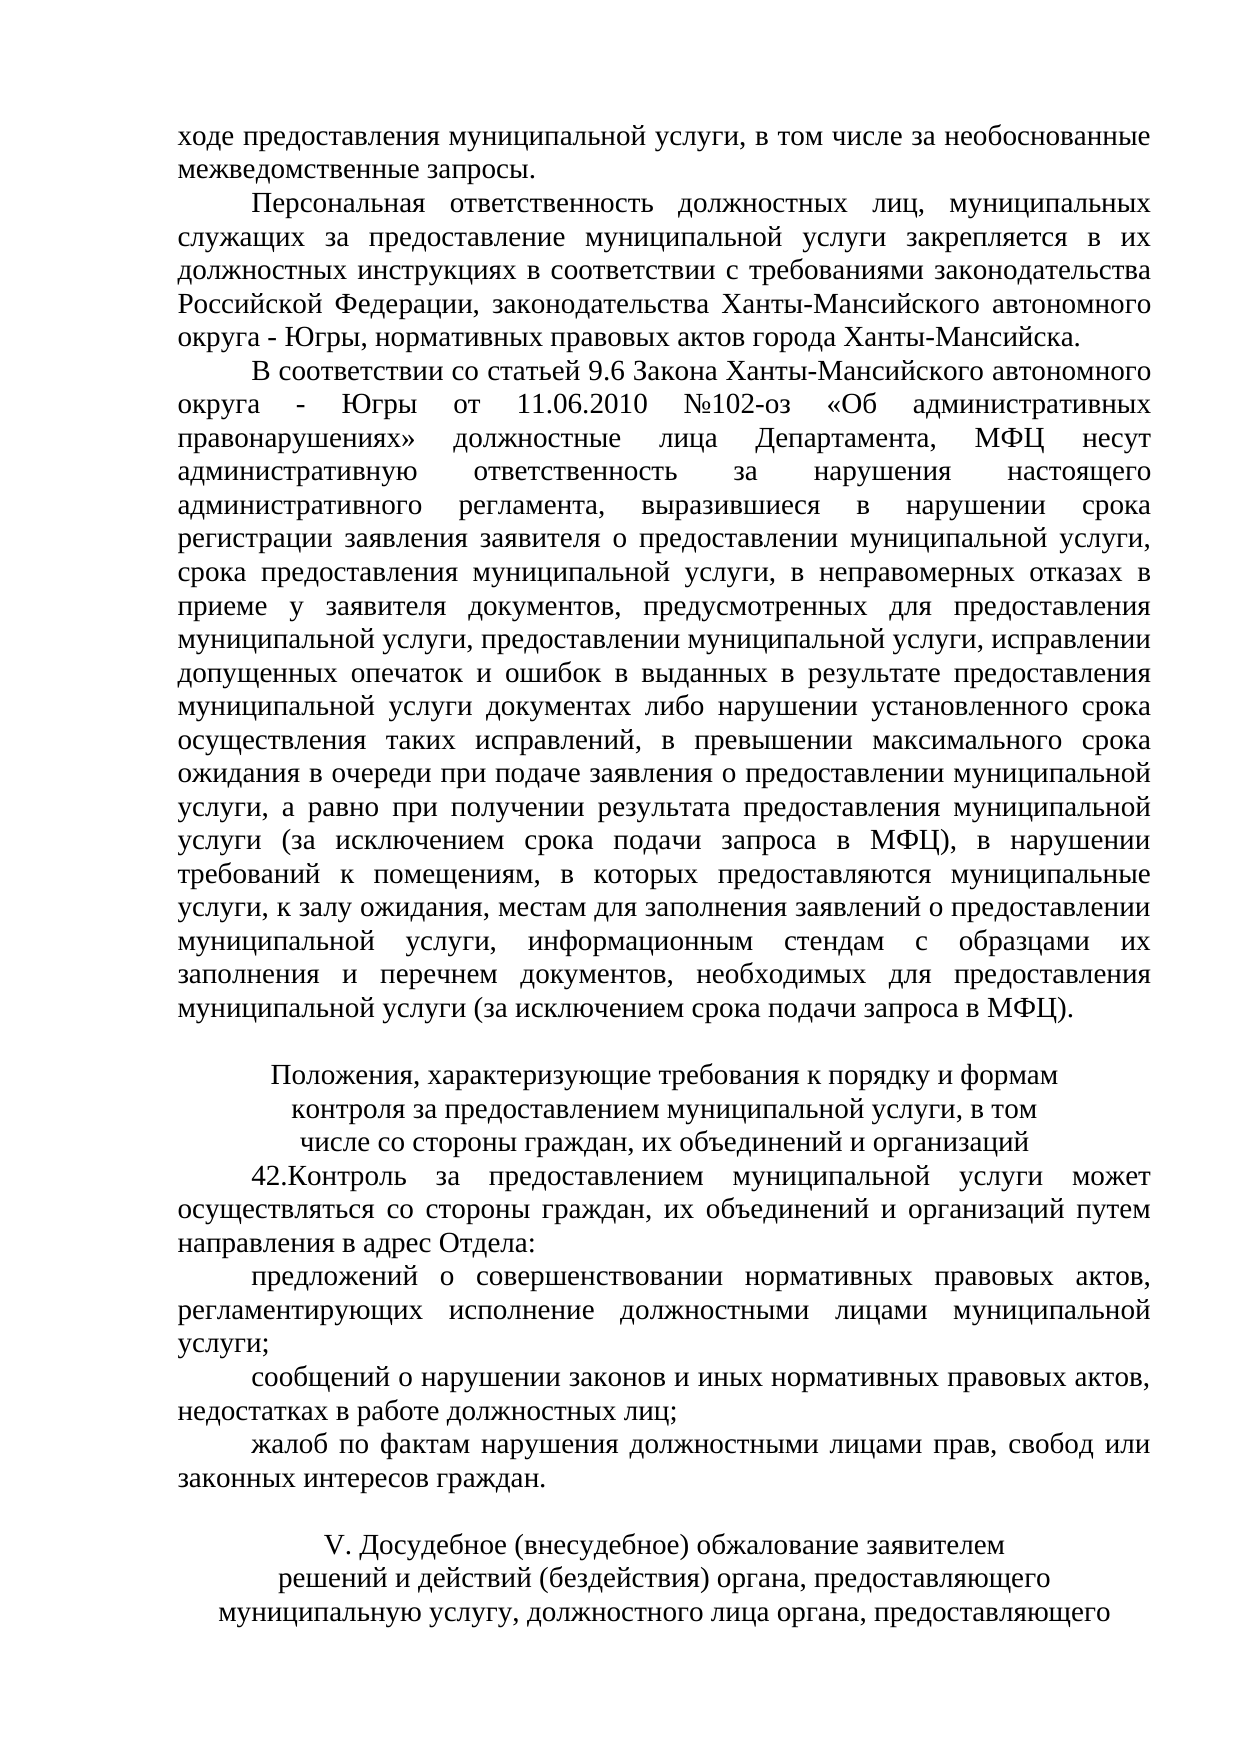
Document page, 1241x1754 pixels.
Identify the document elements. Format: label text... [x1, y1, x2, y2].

text Персональная ответственность должностных лиц, муниципальных служащих за предоставление муниципальной услуги закрепляется в их должностных инструкциях в соответствии с требованиями законодательства Российской Федерации, законодательства Ханты-Мансийского автономного округа - Югры, нормативных правовых актов города Ханты-Мансийска. [177, 185, 1152, 353]
text сообщений о нарушении законов и иных нормативных правовых актов, недостатках в работе должностных лиц; [177, 1359, 1152, 1426]
text жалоб по фактам нарушения должностными лицами прав, свобод или законных интересов граждан. [177, 1426, 1152, 1493]
text числе со стороны граждан, их объединений и организаций [177, 1124, 1152, 1158]
text контроля за предоставлением муниципальной услуги, в том [177, 1091, 1152, 1124]
text 42.Контроль за предоставлением муниципальной услуги может осуществляться со стороны граждан, их объединений и организаций путем направления в адрес Отдела: [177, 1158, 1152, 1258]
text Положения, характеризующие требования к порядку и формам [177, 1057, 1152, 1091]
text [177, 118, 1152, 185]
text В соответствии со статьей 9.6 Закона Ханты-Мансийского автономного округа - Югры от 11.06.2010 №102-оз «Об административных правонарушениях» должностные лица Департамента, МФЦ несут административную ответственность за нарушения настоящего административного регламента, выразившиеся в нарушении срока регистрации заявления заявителя о предоставлении муниципальной услуги, срока предоставления муниципальной услуги, в неправомерных отказах в приеме у заявителя документов, предусмотренных для предоставления муниципальной услуги, предоставлении муниципальной услуги, исправлении допущенных опечаток и ошибок в выданных в результате предоставления муниципальной услуги документах либо нарушении установленного срока осуществления таких исправлений, в превышении максимального срока ожидания в очереди при подаче заявления о предоставлении муниципальной услуги, а равно при получении результата предоставления муниципальной услуги (за исключением срока подачи запроса в МФЦ), в нарушении требований к помещениям, в которых предоставляются муниципальные услуги, к залу ожидания, местам для заполнения заявлений о предоставлении муниципальной услуги, информационным стендам с образцами их заполнения и перечнем документов, необходимых для предоставления муниципальной услуги (за исключением срока подачи запроса в МФЦ). [177, 353, 1152, 1024]
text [177, 1560, 1152, 1627]
text предложений о совершенствовании нормативных правовых актов, регламентирующих исполнение должностными лицами муниципальной услуги; [177, 1258, 1152, 1359]
text V. Досудебное (внесудебное) обжалование заявителем [177, 1527, 1152, 1560]
